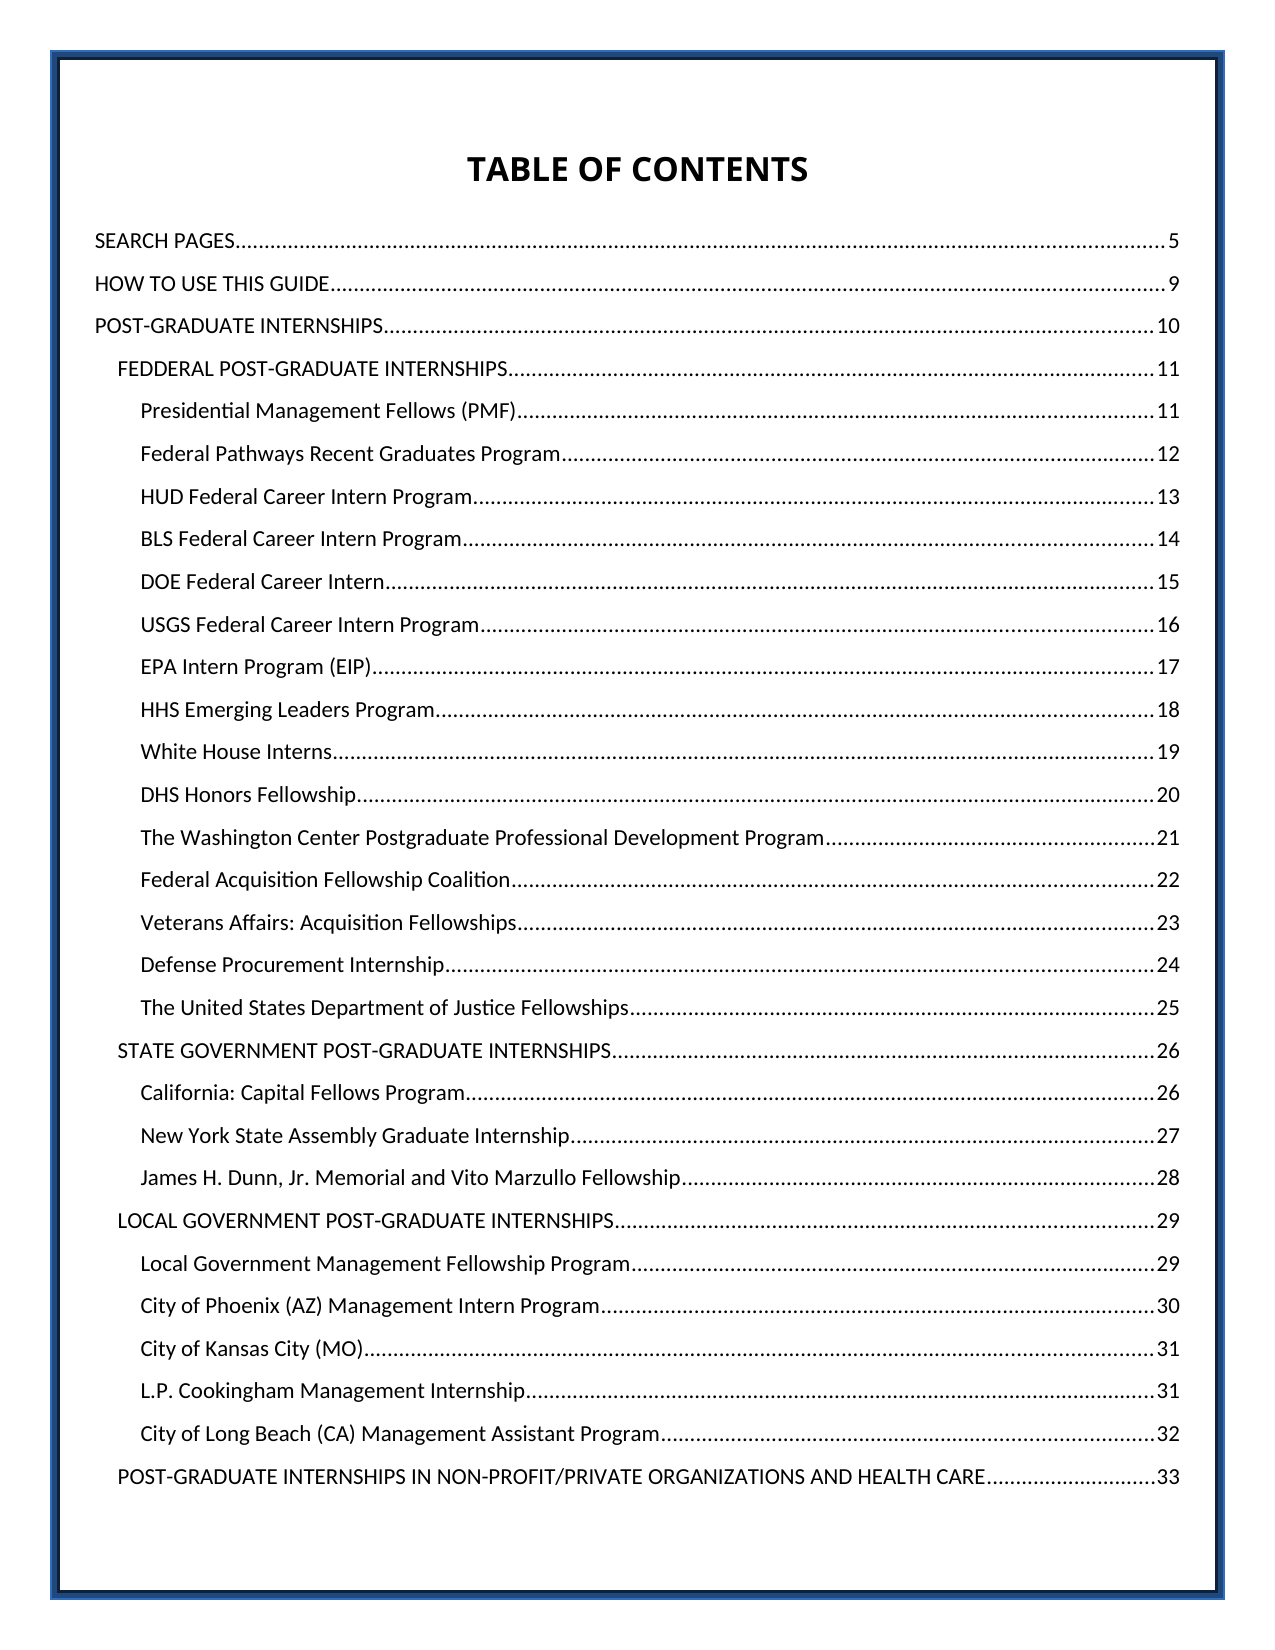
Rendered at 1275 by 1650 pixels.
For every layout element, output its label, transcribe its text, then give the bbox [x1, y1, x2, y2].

text Local Government Management Fellowship Program 29 [140, 1249, 1180, 1277]
text The United States Department of Justice Fellowships 25 [140, 993, 1180, 1021]
text HHS Emerging Leaders Program 18 [140, 695, 1180, 723]
text City of Long Beach (CA) Management Assistant Program 32 [140, 1419, 1180, 1447]
text BLS Federal Career Intern Program 14 [140, 524, 1180, 552]
text James H. Dunn, Jr. Memorial and Vito Marzullo Fellowship 28 [140, 1163, 1180, 1192]
text City of Kansas City (MO) 31 [140, 1334, 1180, 1362]
text White House Interns 19 [140, 737, 1180, 766]
text DOE Federal Career Intern 15 [140, 567, 1180, 595]
text California: Capital Fellows Program 26 [140, 1078, 1180, 1106]
text POST-GRADUATE INTERNSHIPS IN NON-PROFIT/PRIVATE ORGANIZATIONS AND HEALTH CARE 33 [117, 1462, 1180, 1490]
text SEARCH PAGES 5 [94, 226, 1180, 254]
text LOCAL GOVERNMENT POST-GRADUATE INTERNSHIPS 29 [117, 1206, 1180, 1234]
text Veterans Affairs: Acquisition Fellowships 23 [140, 908, 1180, 936]
text USGS Federal Career Intern Program 16 [140, 610, 1180, 638]
text POST-GRADUATE INTERNSHIPS 10 [94, 311, 1180, 339]
text HOW TO USE THIS GUIDE 9 [94, 269, 1180, 297]
text L.P. Cookingham Management Internship 31 [140, 1377, 1180, 1404]
text HUD Federal Career Intern Program 13 [140, 482, 1180, 510]
text Federal Acquisition Fellowship Coalition 22 [140, 865, 1180, 893]
text New York State Assembly Graduate Internship 27 [140, 1121, 1180, 1149]
text Presidential Management Fellows (PMF) 11 [140, 397, 1180, 425]
text FEDDERAL POST-GRADUATE INTERNSHIPS 11 [117, 354, 1180, 382]
text STATE GOVERNMENT POST-GRADUATE INTERNSHIPS 26 [117, 1036, 1180, 1064]
text City of Phoenix (AZ) Management Intern Program 30 [140, 1291, 1180, 1319]
text Defense Procurement Internship 24 [140, 951, 1180, 978]
text Federal Pathways Recent Graduates Program 12 [140, 439, 1180, 467]
text DHS Honors Fellowship 20 [140, 780, 1180, 808]
text The Washington Center Postgraduate Professional Development Program 21 [140, 823, 1180, 851]
text EPA Intern Program (EIP) 17 [140, 652, 1180, 680]
